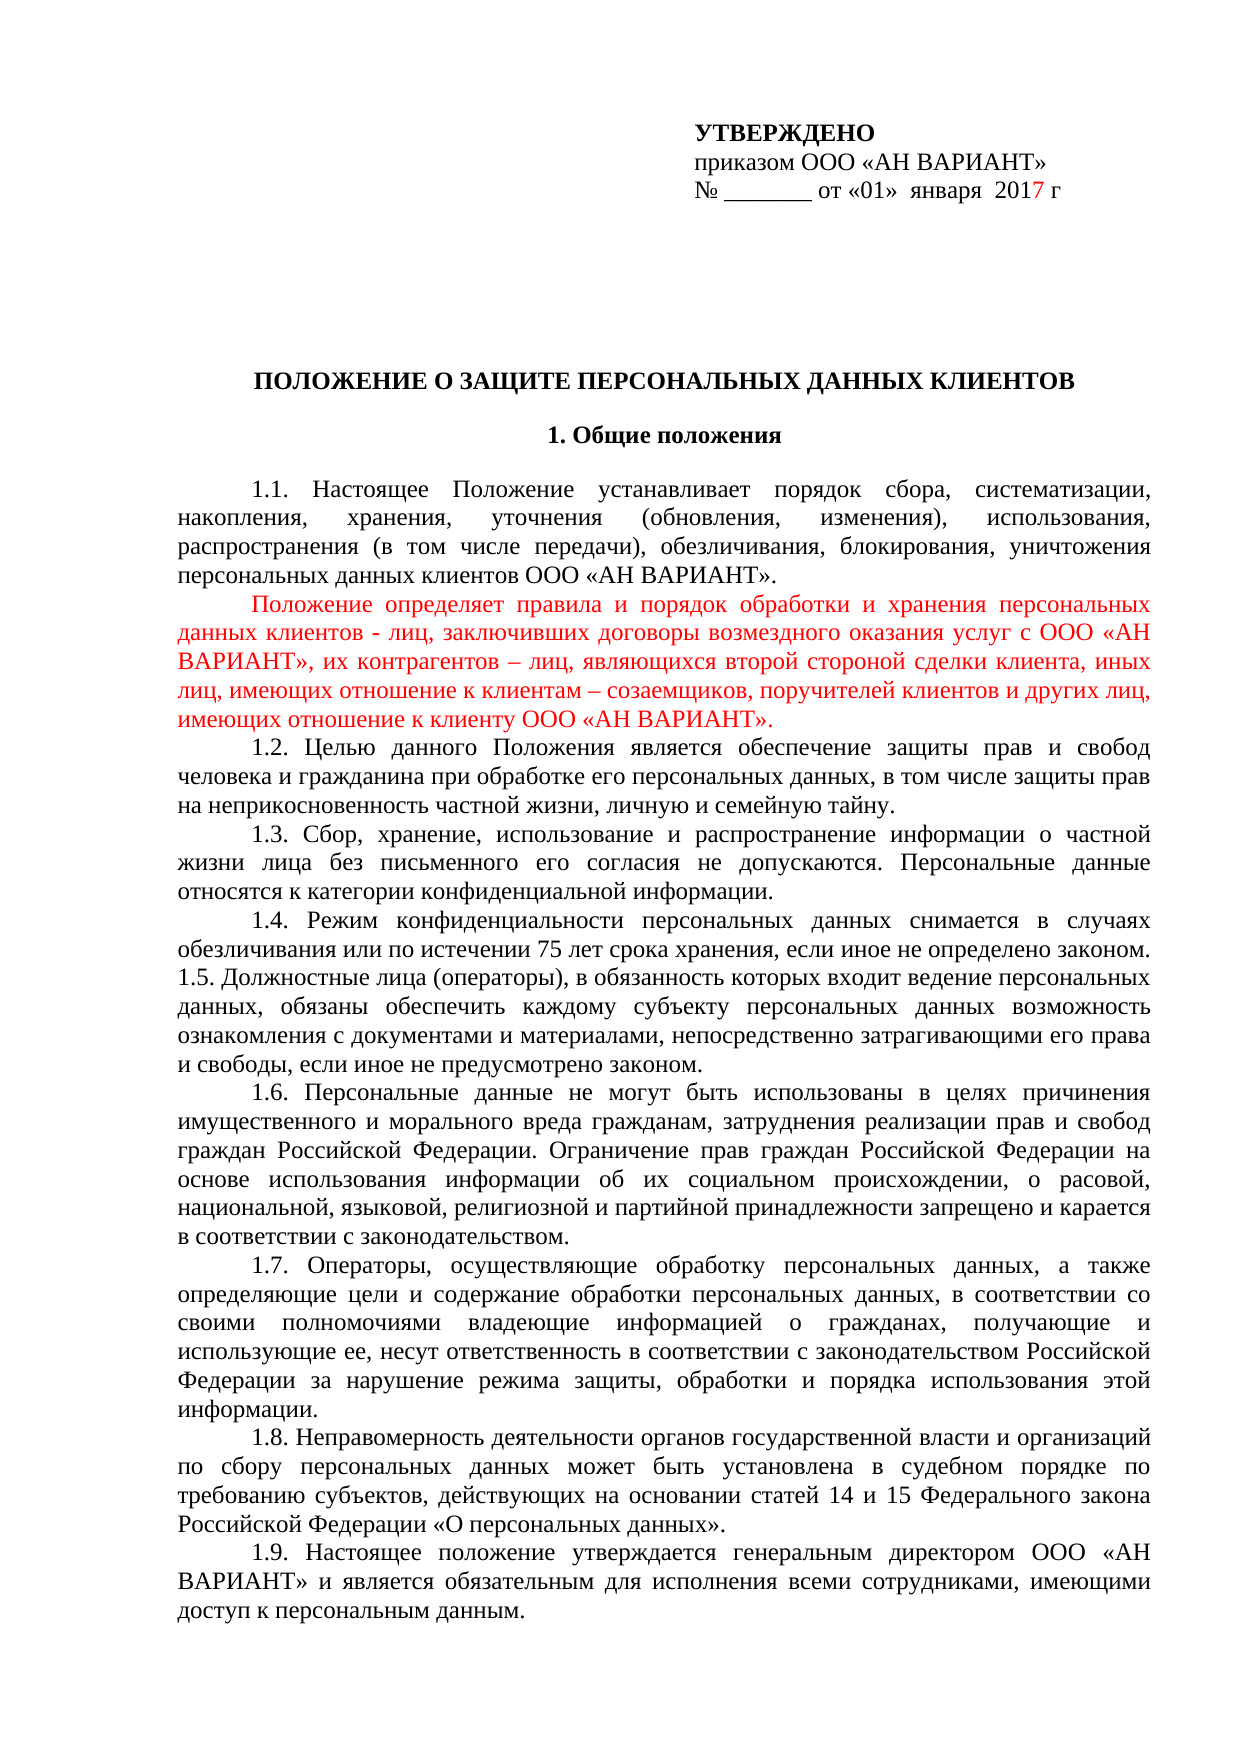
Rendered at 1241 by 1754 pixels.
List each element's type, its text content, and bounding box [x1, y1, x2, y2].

text 1.6. Персональные данные не могут быть использованы в целях причинения имущественного и морального вреда гражданам, затруднения реализации прав и свобод граждан Российской Федерации. Ограничение прав граждан Российской Федерации на основе использования информации об их социальном происхождении, о расовой, национальной, языковой, религиозной и партийной принадлежности запрещено и карается в соответствии с законодательством. [177, 1077, 1152, 1250]
text 1.1. Настоящее Положение устанавливает порядок сбора, систематизации, накопления, хранения, уточнения (обновления, изменения), использования, распространения (в том числе передачи), обезличивания, блокирования, уничтожения персональных данных клиентов ООО «АН ВАРИАНТ». [177, 474, 1152, 589]
text ПОЛОЖЕНИЕ О ЗАЩИТЕ ПЕРСОНАЛЬНЫХ ДАННЫХ КЛИЕНТОВ [177, 366, 1152, 395]
text 1.9. Настоящее положение утверждается генеральным директором ООО «АН ВАРИАНТ» и является обязательным для исполнения всеми сотрудниками, имеющими доступ к персональным данным. [177, 1537, 1152, 1624]
text 1.8. Неправомерность деятельности органов государственной власти и организаций по сбору персональных данных может быть установлена в судебном порядке по требованию субъектов, действующих на основании статей 14 и 15 Федерального закона Российской Федерации «О персональных данных». [177, 1422, 1152, 1537]
text 1.4. Режим конфиденциальности персональных данных снимается в случаях обезличивания или по истечении 75 лет срока хранения, если иное не определено законом. 1.5. Должностные лица (операторы), в обязанность которых входит ведение персональных данных, обязаны обеспечить каждому субъекту персональных данных возможность ознакомления с документами и материалами, непосредственно затрагивающими его права и свободы, если иное не предусмотрено законом. [177, 905, 1152, 1077]
text № _______ от «01» января 2017 г [694, 176, 1152, 204]
text приказом ООО «АН ВАРИАНТ» [694, 147, 1152, 176]
text 1.2. Целью данного Положения является обеспечение защиты прав и свобод человека и гражданина при обработке его персональных данных, в том числе защиты прав на неприкосновенность частной жизни, личную и семейную тайну. [177, 732, 1152, 819]
text 1.7. Операторы, осуществляющие обработку персональных данных, а также определяющие цели и содержание обработки персональных данных, в соответствии со своими полномочиями владеющие информацией о гражданах, получающие и использующие ее, несут ответственность в соответствии с законодательством Российской Федерации за нарушение режима защиты, обработки и порядка использования этой информации. [177, 1250, 1152, 1422]
text УТВЕРЖДЕНО [694, 118, 1152, 147]
text 1. Общие положения [177, 420, 1152, 448]
text 1.3. Сбор, хранение, использование и распространение информации о частной жизни лица без письменного его согласия не допускаются. Персональные данные относятся к категории конфиденциальной информации. [177, 819, 1152, 905]
text Положение определяет правила и порядок обработки и хранения персональных данных клиентов - лиц, заключивших договоры возмездного оказания услуг с ООО «АН ВАРИАНТ», их контрагентов – лиц, являющихся второй стороной сделки клиента, иных лиц, имеющих отношение к клиентам – созаемщиков, поручителей клиентов и других лиц, имеющих отношение к клиенту ООО «АН ВАРИАНТ». [177, 589, 1152, 732]
